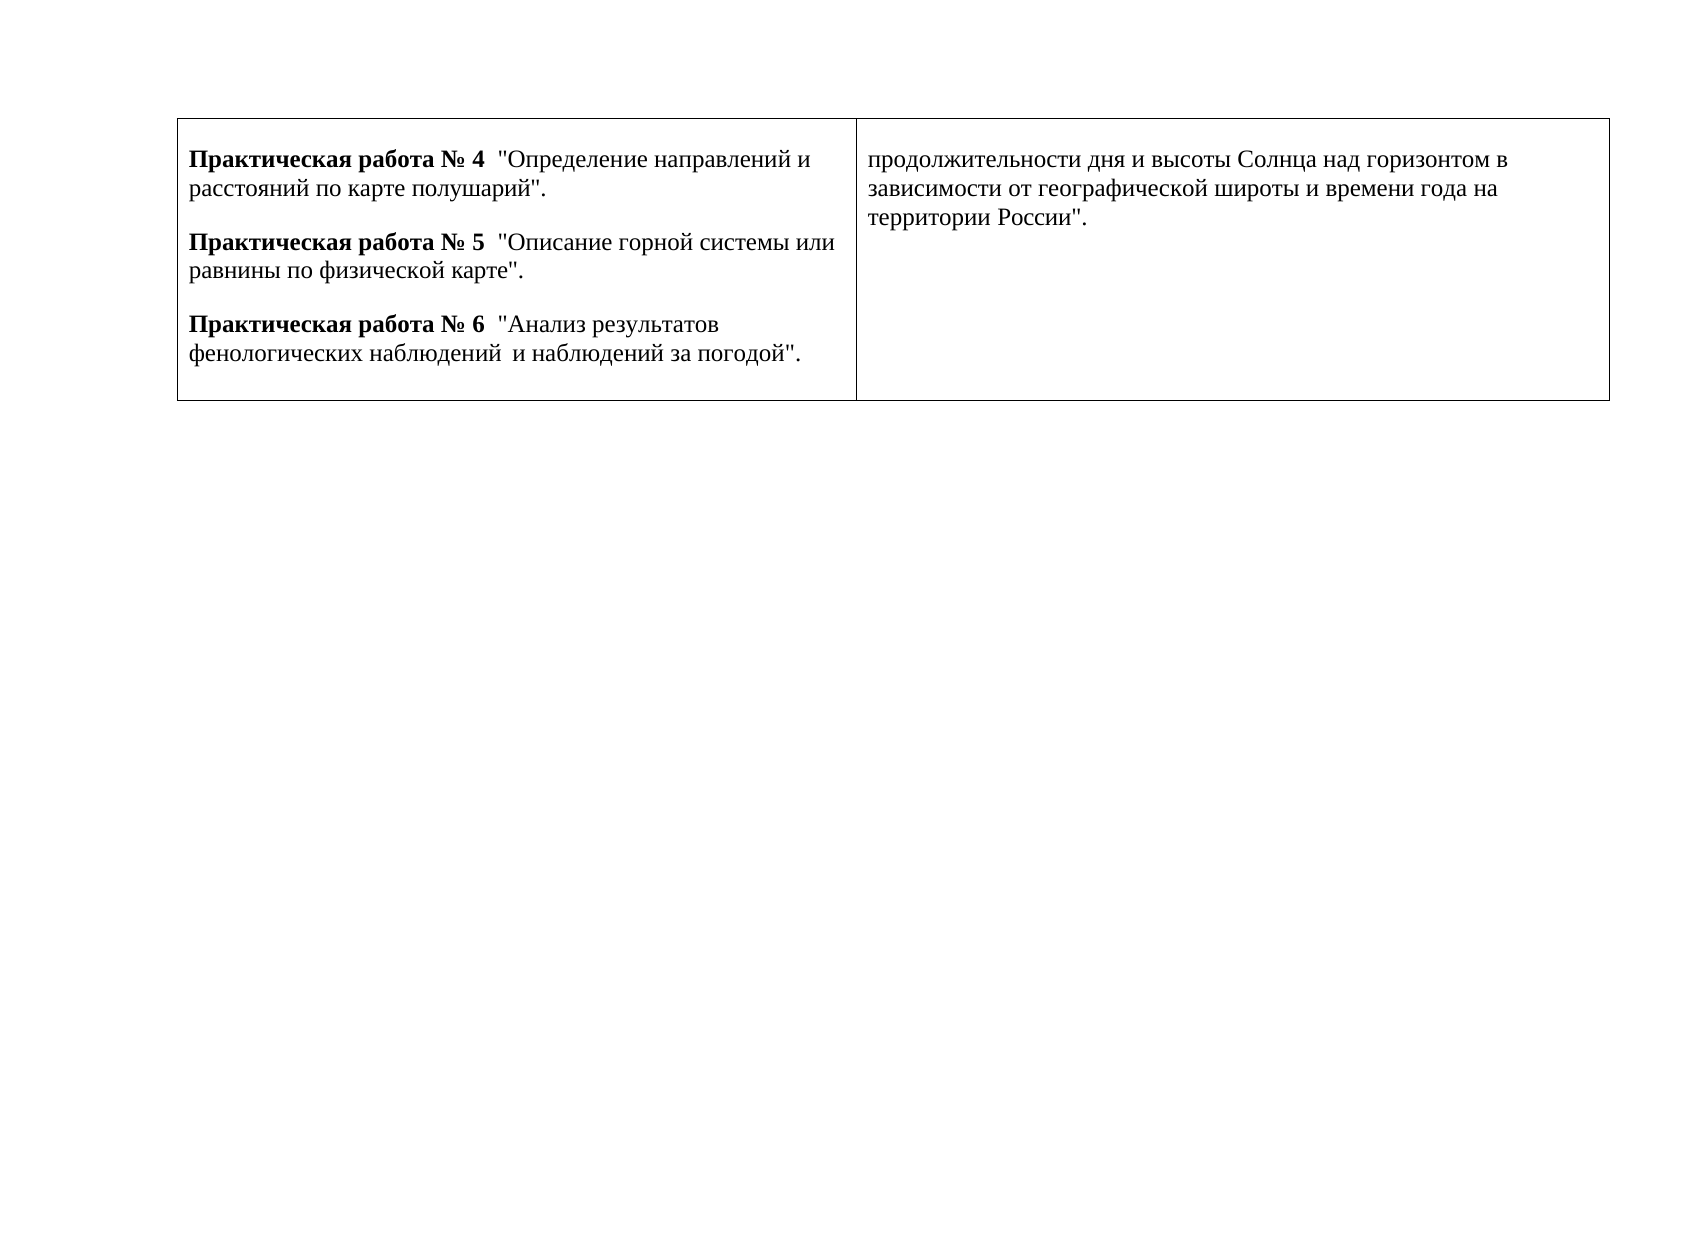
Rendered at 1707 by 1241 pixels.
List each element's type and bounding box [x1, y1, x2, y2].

table_cell [178, 119, 856, 400]
table_cell [857, 119, 1609, 400]
